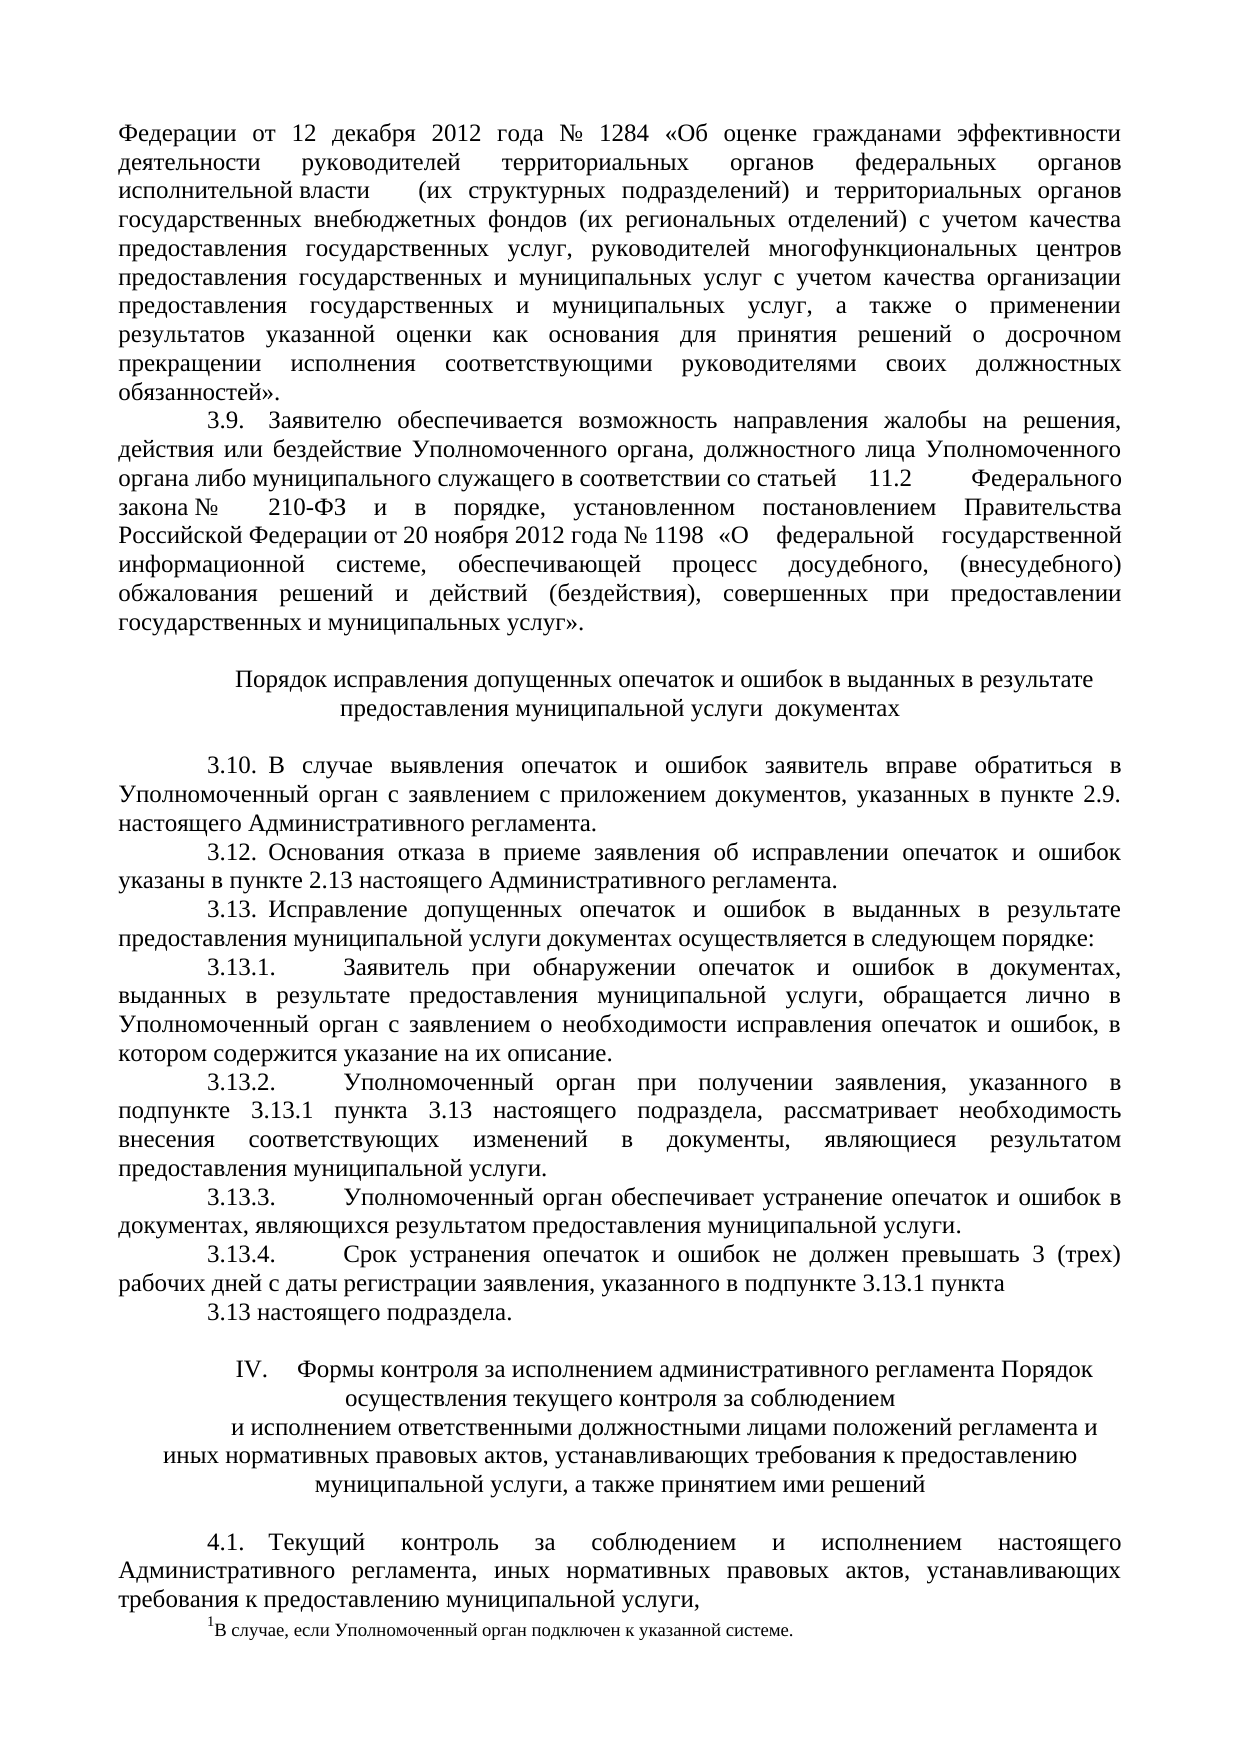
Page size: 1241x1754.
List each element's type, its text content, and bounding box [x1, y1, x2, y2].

text 3.13.2. Уполномоченный орган при получении заявления, указанного в подпункте 3.13.1 пункта 3.13 настоящего подраздела, рассматривает необходимость внесения соответствующих изменений в документы, являющиеся результатом предоставления муниципальной услуги. [118, 1067, 1122, 1182]
text Порядок исправления допущенных опечаток и ошибок в выданных в результате предоставления муниципальной услуги документах [118, 664, 1122, 722]
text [118, 118, 1122, 406]
text 3.12. Основания отказа в приеме заявления об исправлении опечаток и ошибок указаны в пункте 2.13 настоящего Административного регламента. [118, 837, 1122, 894]
text 3.13.3. Уполномоченный орган обеспечивает устранение опечаток и ошибок в документах, являющихся результатом предоставления муниципальной услуги. [118, 1182, 1122, 1239]
text 1В случае, если Уполномоченный орган подключен к указанной системе. [118, 1613, 1122, 1642]
text 3.13.4. Срок устранения опечаток и ошибок не должен превышать 3 (трех) рабочих дней с даты регистрации заявления, указанного в подпункте 3.13.1 пункта [118, 1239, 1122, 1297]
text 3.13. Исправление допущенных опечаток и ошибок в выданных в результате предоставления муниципальной услуги документах осуществляется в следующем порядке: [118, 894, 1122, 952]
text и исполнением ответственными должностными лицами положений регламента и иных нормативных правовых актов, устанавливающих требования к предоставлению муниципальной услуги, а также принятием ими решений [118, 1412, 1122, 1498]
text 3.13.1. Заявитель при обнаружении опечаток и ошибок в документах, выданных в результате предоставления муниципальной услуги, обращается лично в Уполномоченный орган с заявлением о необходимости исправления опечаток и ошибок, в котором содержится указание на их описание. [118, 952, 1122, 1067]
text IV. Формы контроля за исполнением административного регламента Порядок осуществления текущего контроля за соблюдением [118, 1354, 1122, 1412]
text 3.9. Заявителю обеспечивается возможность направления жалобы на решения, действия или бездействие Уполномоченного органа, должностного лица Уполномоченного органа либо муниципального служащего в соответствии со статьей 11.2 Федерального закона № 210-ФЗ и в порядке, установленном постановлением Правительства Российской Федерации от 20 ноября 2012 года № 1198 «О федеральной государственной информационной системе, обеспечивающей процесс досудебного, (внесудебного) обжалования решений и действий (бездействия), совершенных при предоставлении государственных и муниципальных услуг». [118, 406, 1122, 636]
text 3.13 настоящего подраздела. [118, 1297, 1122, 1326]
text 4.1. Текущий контроль за соблюдением и исполнением настоящего Административного регламента, иных нормативных правовых актов, устанавливающих требования к предоставлению муниципальной услуги, [118, 1527, 1122, 1613]
text 3.10. В случае выявления опечаток и ошибок заявитель вправе обратиться в Уполномоченный орган с заявлением с приложением документов, указанных в пункте 2.9. настоящего Административного регламента. [118, 751, 1122, 837]
